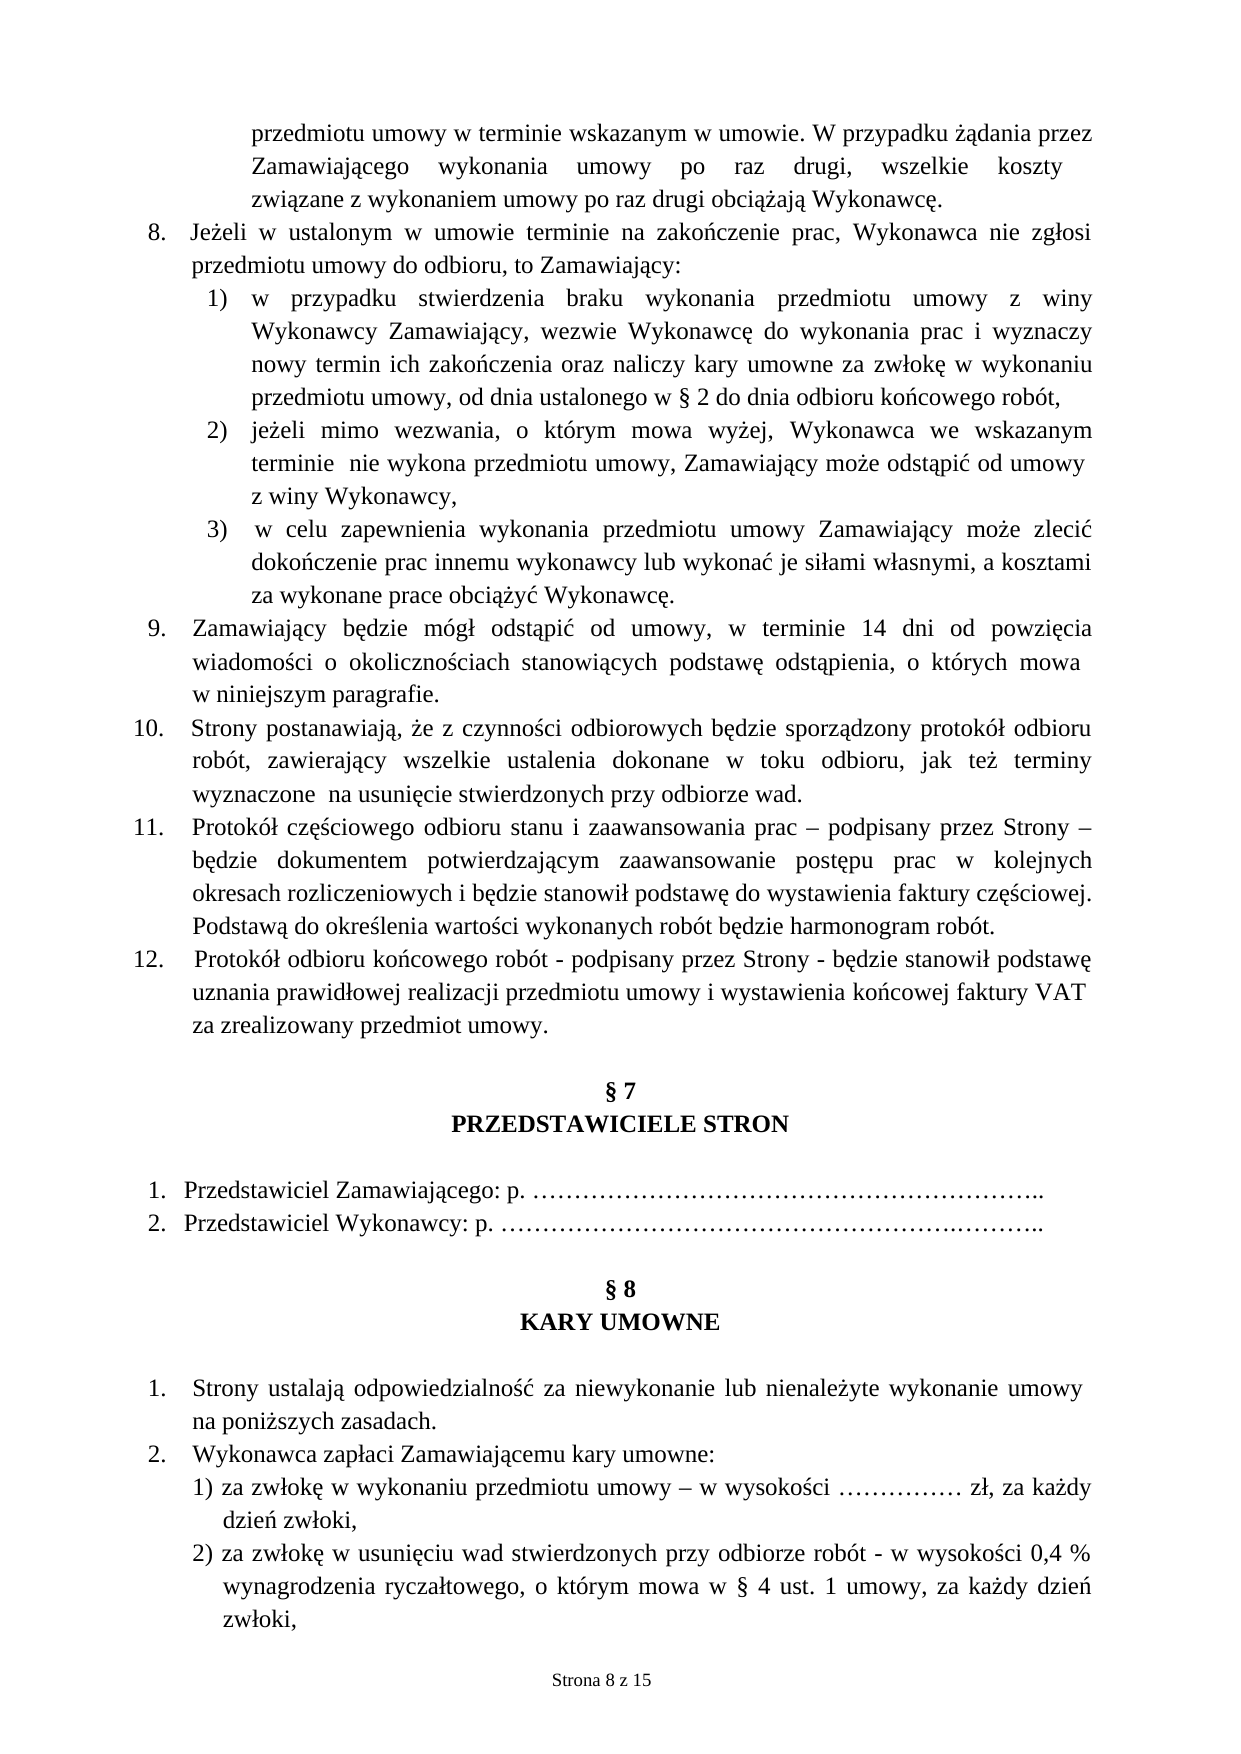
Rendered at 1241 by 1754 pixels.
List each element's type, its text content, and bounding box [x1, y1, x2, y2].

text § 8 [148, 1274, 1093, 1303]
text 9. Zamawiający będzie mógł odstąpić od umowy, w terminie 14 dni od powzięcia wiadomości o okolicznościach stanowiących podstawę odstąpienia, o których mowa w niniejszym paragrafie. [148, 613, 1093, 708]
text 10. Strony postanawiają, że z czynności odbiorowych będzie sporządzony protokół odbioru robót, zawierający wszelkie ustalenia dokonane w toku odbioru, jak też terminy wyznaczone na usunięcie stwierdzonych przy odbiorze wad. [133, 713, 1093, 807]
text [207, 118, 1093, 213]
list za zwłokę w usunięciu wad stwierdzonych przy odbiorze robót - w wysokości 0,4 % wynagrodzenia ryczałtowego, o którym mowa w § 4 ust. 1 umowy, za każdy dzień zwłoki, [192, 1538, 1093, 1633]
text 1) w przypadku stwierdzenia braku wykonania przedmiotu umowy z winy Wykonawcy Zamawiający, wezwie Wykonawcę do wykonania prac i wyznaczy nowy termin ich zakończenia oraz naliczy kary umowne za zwłokę w wykonaniu przedmiotu umowy, od dnia ustalonego w § 2 do dnia odbioru końcowego robót, [207, 283, 1093, 411]
text 11. Protokół częściowego odbioru stanu i zaawansowania prac – podpisany przez Strony – będzie dokumentem potwierdzającym zaawansowanie postępu prac w kolejnych okresach rozliczeniowych i będzie stanowił podstawę do wystawienia faktury częściowej. Podstawą do określenia wartości wykonanych robót będzie harmonogram robót. [133, 812, 1093, 939]
list Przedstawiciel Zamawiającego: p. …………………………………………………….. [148, 1175, 1093, 1204]
list Wykonawca zapłaci Zamawiającemu kary umowne: [148, 1439, 1093, 1468]
text PRZEDSTAWICIELE STRON [148, 1109, 1093, 1138]
text 7 [148, 1076, 1093, 1104]
list Strony ustalają odpowiedzialność za niewykonanie lub nienależyte wykonanie umowy na poniższych zasadach. [148, 1373, 1093, 1435]
text 2) jeżeli mimo wezwania, o którym mowa wyżej, Wykonawca we wskazanym terminie nie wykona przedmiotu umowy, Zamawiający może odstąpić od umowy z winy Wykonawcy, [207, 415, 1093, 510]
text 3) w celu zapewnienia wykonania przedmiotu umowy Zamawiający może zlecić dokończenie prac innemu wykonawcy lub wykonać je siłami własnymi, a kosztami za wykonane prace obciążyć Wykonawcę. [207, 514, 1093, 609]
list Przedstawiciel Wykonawcy: p. ……………………………………………….……….. [148, 1208, 1093, 1237]
text 8. Jeżeli w ustalonym w umowie terminie na zakończenie prac, Wykonawca nie zgłosi przedmiotu umowy do odbioru, to Zamawiający: [148, 217, 1093, 279]
text 12. Protokół odbioru końcowego robót - podpisany przez Strony - będzie stanowił podstawę uznania prawidłowej realizacji przedmiotu umowy i wystawienia końcowej faktury VAT za zrealizowany przedmiot umowy. [133, 944, 1093, 1038]
list za zwłokę w wykonaniu przedmiotu umowy – w wysokości …………… zł, za każdy dzień zwłoki, [192, 1472, 1093, 1534]
text KARY UMOWNE [148, 1307, 1093, 1336]
